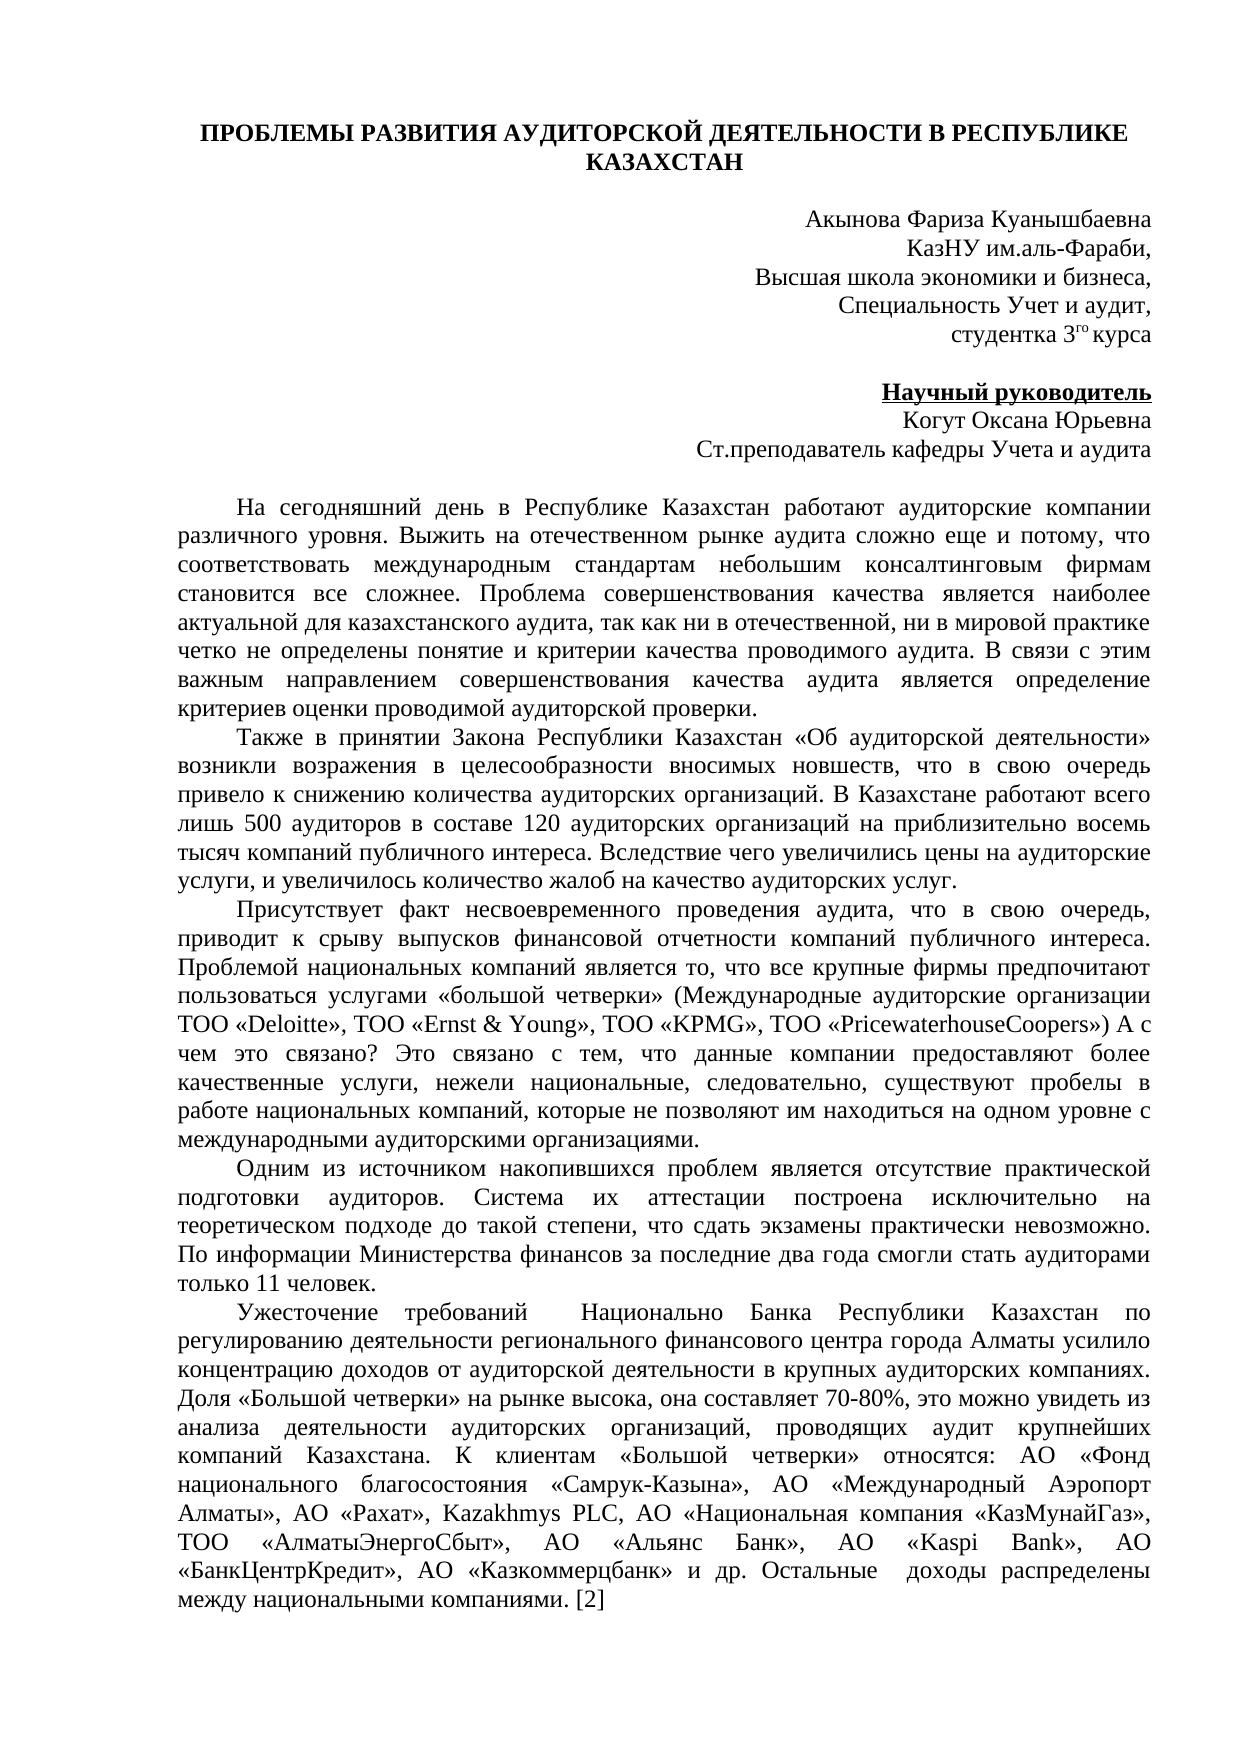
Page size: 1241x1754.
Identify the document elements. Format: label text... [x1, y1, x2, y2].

text ПРОБЛЕМЫ РАЗВИТИЯ АУДИТОРСКОЙ ДЕЯТЕЛЬНОСТИ В РЕСПУБЛИКЕ КАЗАХСТАН [177, 118, 1152, 176]
text Специальность Учет и аудит, [177, 291, 1152, 319]
text Высшая школа экономики и бизнеса, [177, 262, 1152, 291]
text Также в принятии Закона Республики Казахстан «Об аудиторской деятельности» возникли возражения в целесообразности вносимых новшеств, что в свою очередь привело к снижению количества аудиторских организаций. В Казахстане работают всего лишь 500 аудиторов в составе 120 аудиторских организаций на приблизительно восемь тысяч компаний публичного интереса. Вследствие чего увеличились цены на аудиторские услуги, и увеличилось количество жалоб на качество аудиторских услуг. [177, 722, 1152, 894]
text КазНУ им.аль-Фараби, [177, 233, 1152, 262]
text студентка 3го курса [177, 319, 1152, 348]
text Ст.преподаватель кафедры Учета и аудита [177, 434, 1152, 463]
text На сегодняшний день в Республике Казахстан работают аудиторские компании различного уровня. Выжить на отечественном рынке аудита сложно еще и потому, что соответствовать международным стандартам небольшим консалтинговым фирмам становится все сложнее. Проблема совершенствования качества является наиболее актуальной для казахстанского аудита, так как ни в отечественной, ни в мировой практике четко не определены понятие и критерии качества проводимого аудита. В связи с этим важным направлением совершенствования качества аудита является определение критериев оценки проводимой аудиторской проверки. [177, 492, 1152, 722]
text Одним из источником накопившихся проблем является отсутствие практической подготовки аудиторов. Система их аттестации построена исключительно на теоретическом подходе до такой степени, что сдать экзамены практически невозможно. По информации Министерства финансов за последние два года смогли стать аудиторами только 11 человек. [177, 1153, 1152, 1297]
text Ужесточение требований Национально Банка Республики Казахстан по регулированию деятельности регионального финансового центра города Алматы усилило концентрацию доходов от аудиторской деятельности в крупных аудиторских компаниях. Доля «Большой четверки» на рынке высока, она составляет 70-80%, это можно увидеть из анализа деятельности аудиторских организаций, проводящих аудит крупнейших компаний Казахстана. К клиентам «Большой четверки» относятся: АО «Фонд национального благосостояния «Самрук-Казына», АО «Международный Аэропорт Алматы», АО «Рахат», Kazakhmys PLC, АО «Национальная компания «КазМунайГаз», ТОО «АлматыЭнергоСбыт», АО «Альянс Банк», АО «Kaspi Bank», АО «БанкЦентрКредит», АО «Казкоммерцбанк» и др. Остальные доходы распределены между национальными компаниями. [2] [177, 1297, 1152, 1613]
text Научный руководитель [177, 377, 1152, 406]
text Акынова Фариза Куанышбаевна [177, 204, 1152, 233]
text Когут Оксана Юрьевна [177, 406, 1152, 434]
text Присутствует факт несвоевременного проведения аудита, что в свою очередь, приводит к срыву выпусков финансовой отчетности компаний публичного интереса. Проблемой национальных компаний является то, что все крупные фирмы предпочитают пользоваться услугами «большой четверки» (Международные аудиторские организации ТОО «Deloitte», ТОО «Ernst & Young», ТОО «KPMG», ТОО «PricewaterhouseCoopers») А с чем это связано? Это связано с тем, что данные компании предоставляют более качественные услуги, нежели национальные, следовательно, существуют пробелы в работе национальных компаний, которые не позволяют им находиться на одном уровне с международными аудиторскими организациями. [177, 894, 1152, 1153]
